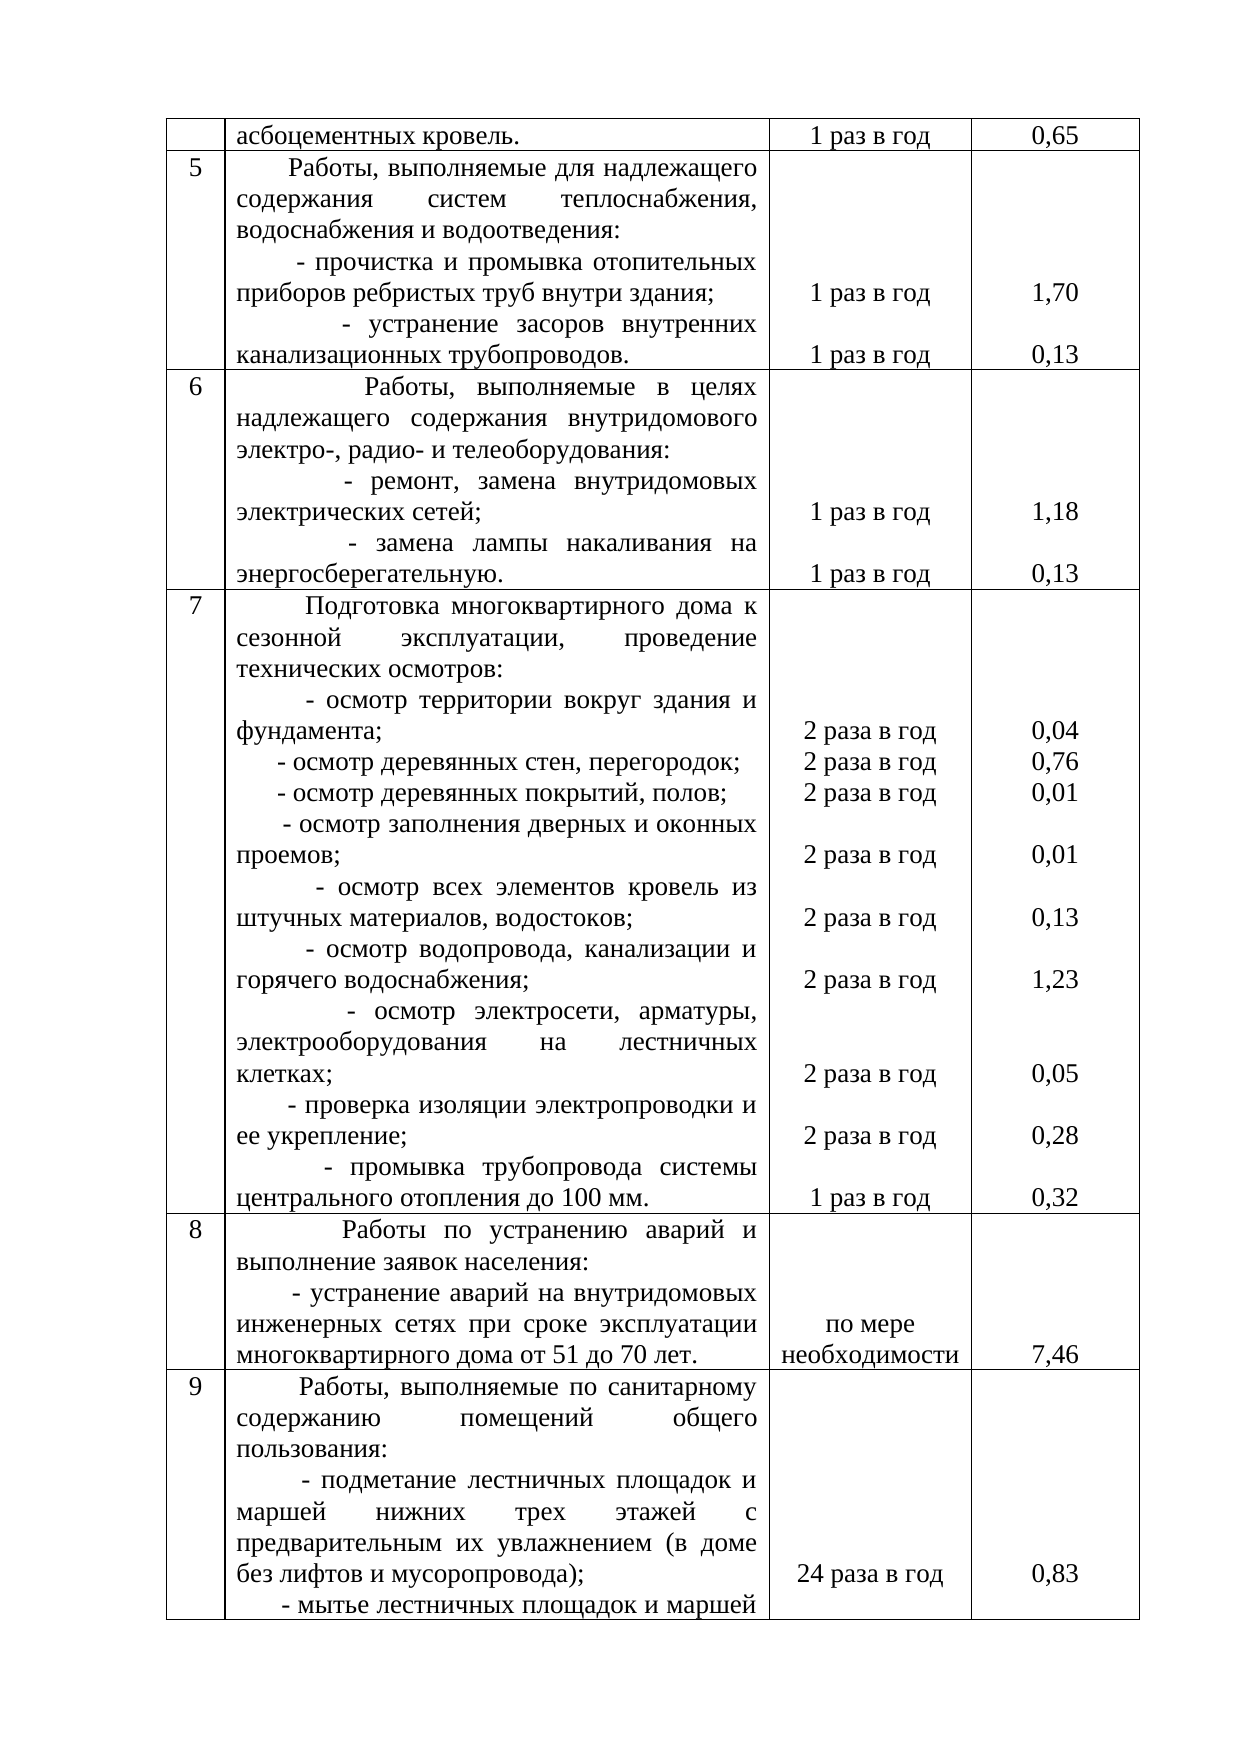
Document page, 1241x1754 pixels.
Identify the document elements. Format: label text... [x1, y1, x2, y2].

table_cell 7,46 [972, 1214, 1139, 1369]
table_cell Подготовка многоквартирного дома к сезонной эксплуатации, проведение технических осмотров: - осмотр территории вокруг здания и фундамента; - осмотр деревянных стен, перегородок; - осмотр деревянных покрытий, полов; - осмотр заполнения дверных и оконных проемов; - осмотр всех элементов кровель из штучных материалов, водостоков; - осмотр водопровода, канализации и горячего водоснабжения; - осмотр электросети, арматуры, электрооборудования на лестничных клетках; - проверка изоляции электропроводки и ее укрепление; - промывка трубопровода системы центрального отопления до 100 мм. [226, 590, 769, 1212]
table_cell Работы по устранению аварий и выполнение заявок населения: - устранение аварий на внутридомовых инженерных сетях при сроке эксплуатации многоквартирного дома от 51 до 70 лет. [226, 1214, 769, 1369]
table_cell 9 [167, 1370, 224, 1619]
table_cell 6 [167, 370, 224, 588]
table_cell 2 раза в год 2 раза в год 2 раза в год 2 раза в год 2 раза в год 2 раза в год 2 раза в год 2 раза в год 1 раз в год [770, 590, 971, 1212]
table_cell 8 [167, 1214, 224, 1369]
table_cell по мере необходимости [770, 1214, 971, 1369]
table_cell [770, 1370, 971, 1619]
table_cell 0,04 0,76 0,01 0,01 0,13 1,23 0,05 0,28 0,32 [972, 590, 1139, 1212]
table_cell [226, 119, 769, 150]
table_cell Работы, выполняемые в целях надлежащего содержания внутридомового электро-, радио- и телеоборудования: - ремонт, замена внутридомовых электрических сетей; - замена лампы накаливания на энергосберегательную. [226, 370, 769, 588]
table_cell 5 [167, 151, 224, 369]
table_cell 1 раз в год 1 раз в год [770, 151, 971, 369]
table_cell Работы, выполняемые для надлежащего содержания систем теплоснабжения, водоснабжения и водоотведения: - прочистка и промывка отопительных приборов ребристых труб внутри здания; - устранение засоров внутренних канализационных трубопроводов. [226, 151, 769, 369]
table_cell 1 раз в год 1 раз в год [770, 370, 971, 588]
table_cell 0,65 [972, 119, 1139, 150]
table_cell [226, 1370, 769, 1619]
table_cell 0,83 1,02 [972, 1370, 1139, 1619]
table_cell 7 [167, 590, 224, 1212]
table_cell 1,70 0,13 [972, 151, 1139, 369]
table_cell 1,18 0,13 [972, 370, 1139, 588]
table_cell 1 раз в год [770, 119, 971, 150]
table_cell 4 [167, 119, 224, 150]
